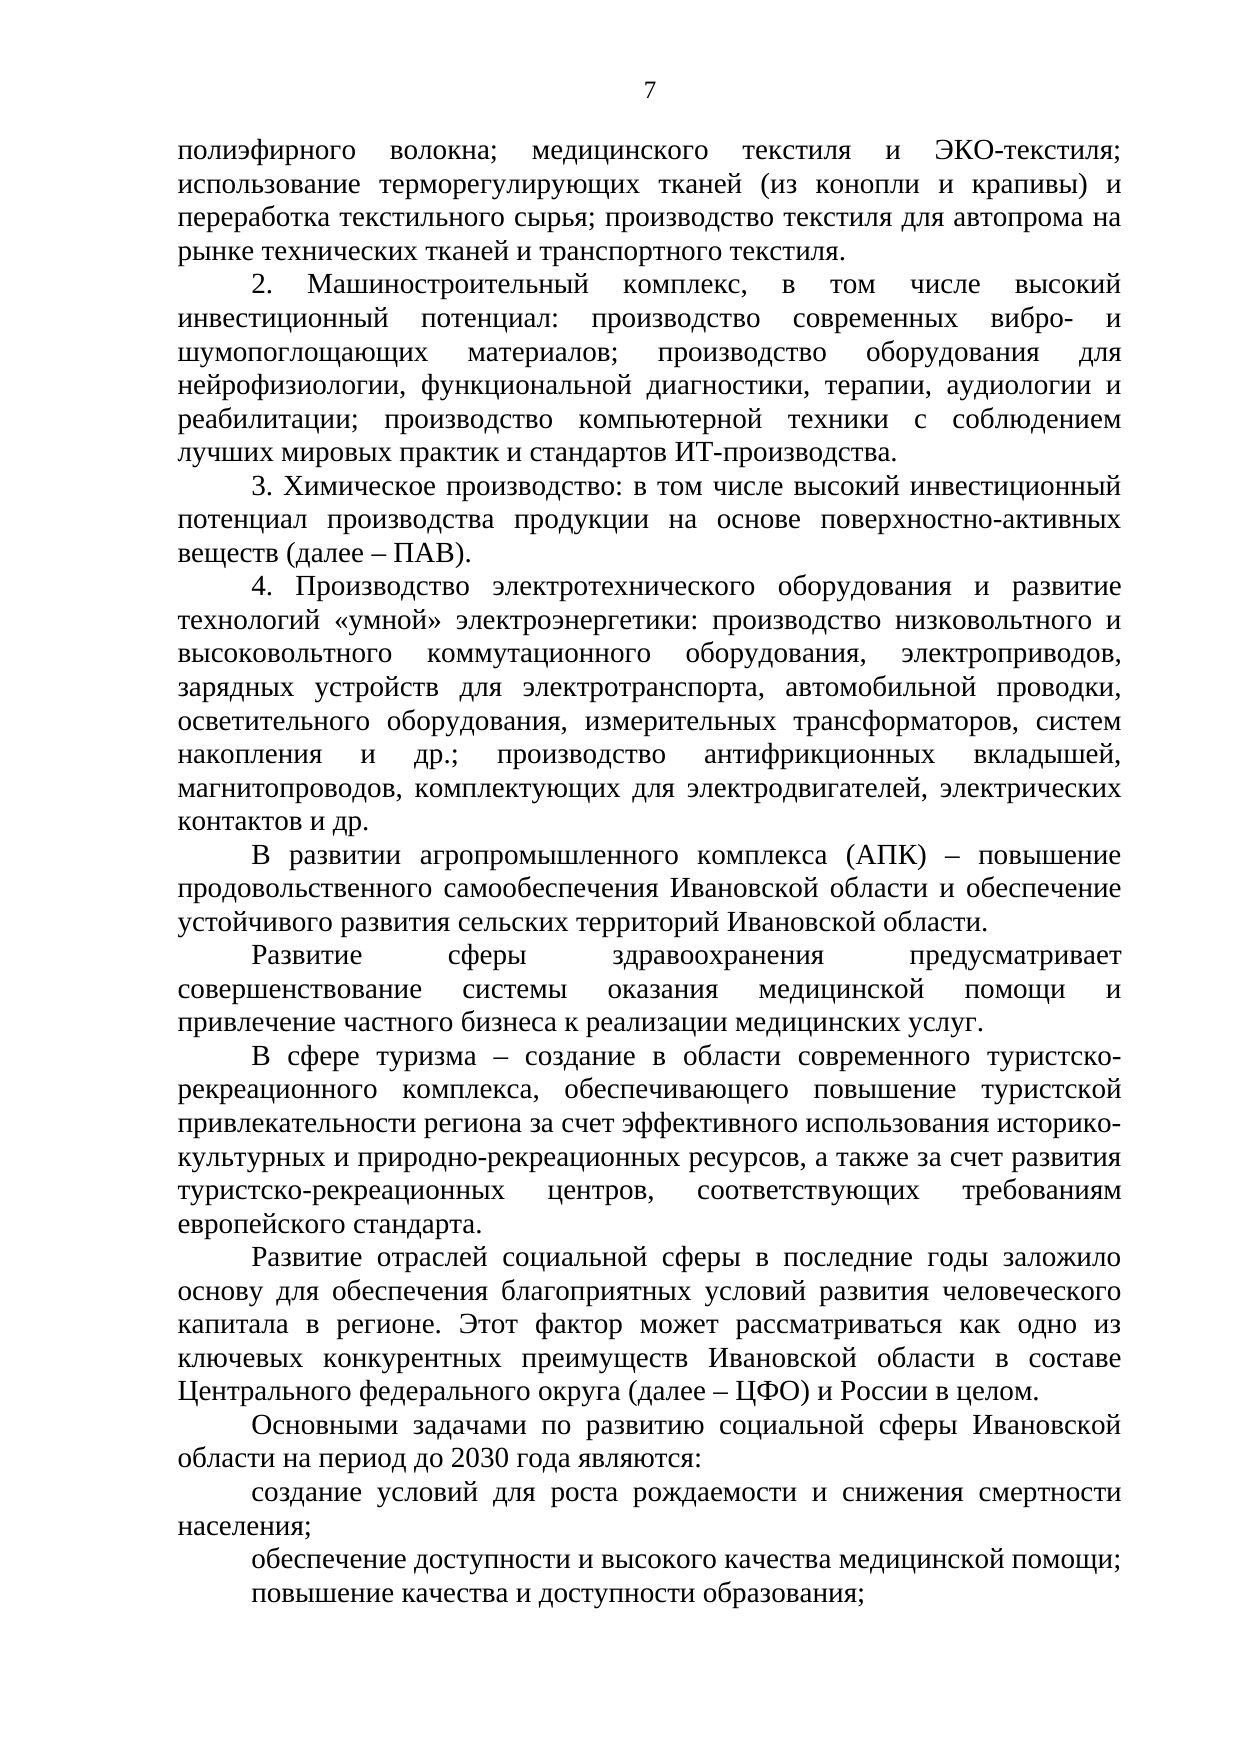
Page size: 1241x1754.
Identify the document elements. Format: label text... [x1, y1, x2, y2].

text В развитии агропромышленного комплекса (АПК) – повышение продовольственного самообеспечения Ивановской области и обеспечение устойчивого развития сельских территорий Ивановской области. [177, 837, 1122, 937]
text 4. Производство электротехнического оборудования и развитие технологий «умной» электроэнергетики: производство низковольтного и высоковольтного коммутационного оборудования, электроприводов, зарядных устройств для электротранспорта, автомобильной проводки, осветительного оборудования, измерительных трансформаторов, систем накопления и др.; производство антифрикционных вкладышей, магнитопроводов, комплектующих для электродвигателей, электрических контактов и др. [177, 568, 1122, 837]
text Основными задачами по развитию социальной сферы Ивановской области на период до 2030 года являются: [177, 1407, 1122, 1474]
text повышение качества и доступности образования; [177, 1575, 1122, 1608]
text Развитие сферы здравоохранения предусматривает совершенствование системы оказания медицинской помощи и привлечение частного бизнеса к реализации медицинских услуг. [177, 937, 1122, 1038]
text Развитие отраслей социальной сферы в последние годы заложило основу для обеспечения благоприятных условий развития человеческого капитала в регионе. Этот фактор может рассматриваться как одно из ключевых конкурентных преимуществ Ивановской области в составе Центрального федерального округа (далее – ЦФО) и России в целом. [177, 1239, 1122, 1407]
text 2. Машиностроительный комплекс, в том числе высокий инвестиционный потенциал: производство современных вибро- и шумопоглощающих материалов; производство оборудования для нейрофизиологии, функциональной диагностики, терапии, аудиологии и реабилитации; производство компьютерной техники с соблюдением лучших мировых практик и стандартов ИТ-производства. [177, 267, 1122, 468]
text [177, 132, 1122, 267]
text обеспечение доступности и высокого качества медицинской помощи; [177, 1541, 1122, 1575]
text создание условий для роста рождаемости и снижения смертности населения; [177, 1474, 1122, 1541]
text 3. Химическое производство: в том числе высокий инвестиционный потенциал производства продукции на основе поверхностно-активных веществ (далее – ПАВ). [177, 468, 1122, 568]
text В сфере туризма – создание в области современного туристско-рекреационного комплекса, обеспечивающего повышение туристской привлекательности региона за счет эффективного использования историко-культурных и природно-рекреационных ресурсов, а также за счет развития туристско-рекреационных центров, соответствующих требованиям европейского стандарта. [177, 1038, 1122, 1239]
